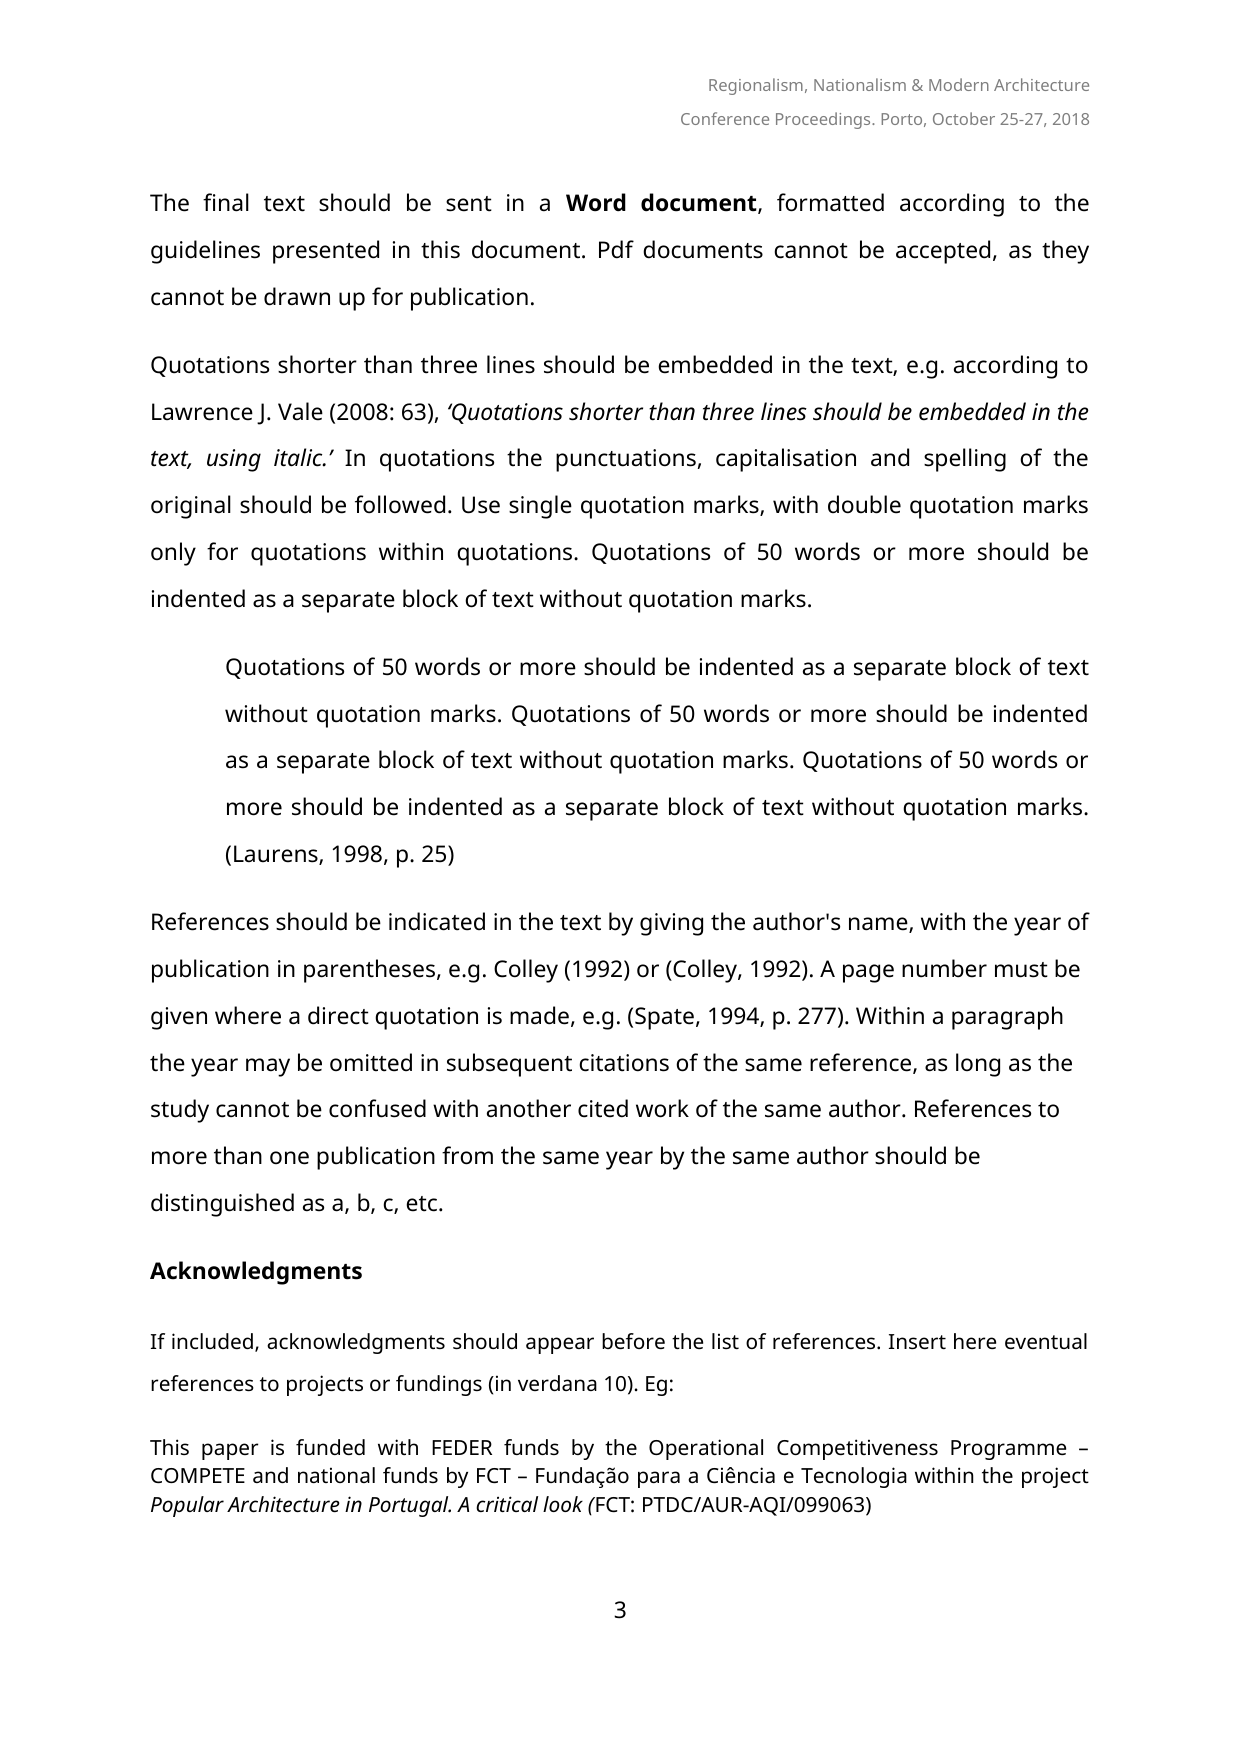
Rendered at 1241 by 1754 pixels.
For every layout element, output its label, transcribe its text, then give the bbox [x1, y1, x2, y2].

text This paper is funded with FEDER funds by the Operational Competitiveness Programme – COMPETE and national funds by FCT – Fundação para a Ciência e Tecnologia within the project Popular Architecture in Portugal. A critical look (FCT: PTDC/AUR-AQI/099063) [150, 1433, 1090, 1518]
text Quotations of 50 words or more should be indented as a separate block of text without quotation marks. Quotations of 50 words or more should be indented as a separate block of text without quotation marks. Quotations of 50 words or more should be indented as a separate block of text without quotation marks. (Laurens, 1998, p. 25) [225, 651, 1090, 869]
text References should be indicated in the text by giving the author's name, with the year of publication in parentheses, e.g. Colley (1992) or (Colley, 1992). A page number must be given where a direct quotation is made, e.g. (Spate, 1994, p. 277). Within a paragraph the year may be omitted in subsequent citations of the same reference, as long as the study cannot be confused with another cited work of the same author. References to more than one publication from the same year by the same author should be distinguished as a, b, c, etc. [150, 906, 1090, 1218]
text Acknowledgments [150, 1255, 1090, 1286]
text The final text should be sent in a Word document, formatted according to the guidelines presented in this document. Pdf documents cannot be accepted, as they cannot be drawn up for publication. [150, 187, 1090, 312]
text Quotations shorter than three lines should be embedded in the text, e.g. according to Lawrence J. Vale (2008: 63), ‘Quotations shorter than three lines should be embedded in the text, using italic.’ In quotations the punctuations, capitalisation and spelling of the original should be followed. Use single quotation marks, with double quotation marks only for quotations within quotations. Quotations of 50 words or more should be indented as a separate block of text without quotation marks. [150, 349, 1090, 614]
text If included, acknowledgments should appear before the list of references. Insert here eventual references to projects or fundings (in verdana 10). Eg: [150, 1327, 1090, 1398]
